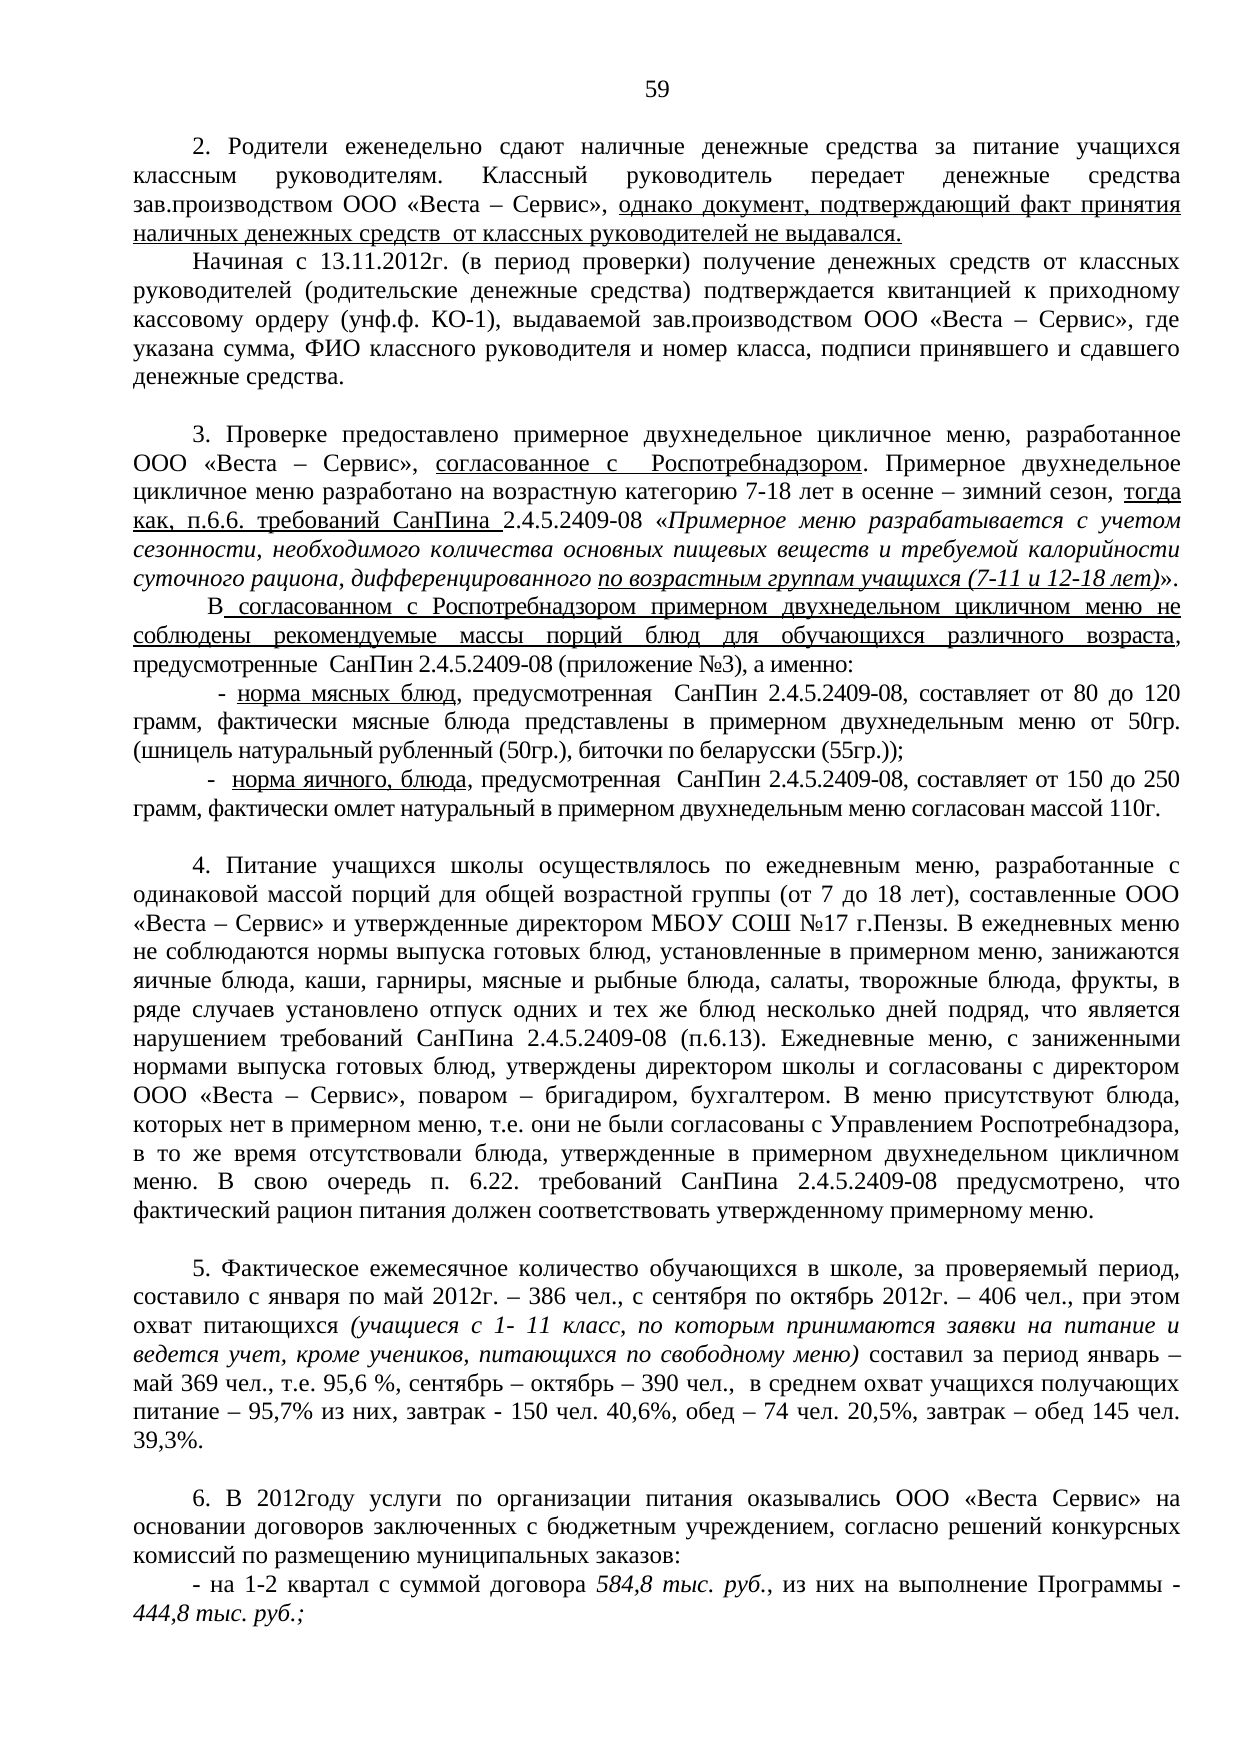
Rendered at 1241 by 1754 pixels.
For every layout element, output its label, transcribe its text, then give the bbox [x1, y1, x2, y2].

text - на 1-2 квартал с суммой договора 584,8 тыс. руб., из них на выполнение Программы - 444,8 тыс. руб.; [133, 1569, 1181, 1626]
text В согласованном с Роспотребнадзором примерном двухнедельном цикличном меню не соблюдены рекомендуемые массы порций блюд для обучающихся различного возраста, предусмотренные СанПин 2.4.5.2409-08 (приложение №3), а именно: [133, 591, 1181, 678]
text 6. В 2012году услуги по организации питания оказывались ООО «Веста Сервис» на основании договоров заключенных с бюджетным учреждением, согласно решений конкурсных комиссий по размещению муниципальных заказов: [133, 1483, 1181, 1569]
text - норма мясных блюд, предусмотренная СанПин 2.4.5.2409-08, составляет от 80 до 120 грамм, фактически мясные блюда представлены в примерном двухнедельным меню от 50гр. (шницель натуральный рубленный (50гр.), биточки по беларусски (55гр.)); [133, 678, 1181, 764]
text - норма яичного, блюда, предусмотренная СанПин 2.4.5.2409-08, составляет от 150 до 250 грамм, фактически омлет натуральный в примерном двухнедельным меню согласован массой 110г. [133, 764, 1181, 821]
text 3. Проверке предоставлено примерное двухнедельное цикличное меню, разработанное ООО «Веста – Сервис», согласованное с Роспотребнадзором. Примерное двухнедельное цикличное меню разработано на возрастную категорию 7-18 лет в осенне – зимний сезон, тогда как, п.6.6. требований СанПина 2.4.5.2409-08 «Примерное меню разрабатывается с учетом сезонности, необходимого количества основных пищевых веществ и требуемой калорийности суточного рациона, дифференцированного по возрастным группам учащихся (7-11 и 12-18 лет)». [133, 419, 1181, 591]
text 5. Фактическое ежемесячное количество обучающихся в школе, за проверяемый период, составило с января по май 2012г. – 386 чел., с сентября по октябрь 2012г. – 406 чел., при этом охват питающихся (учащиеся с 1- 11 класс, по которым принимаются заявки на питание и ведется учет, кроме учеников, питающихся по свободному меню) составил за период январь – май 369 чел., т.е. 95,6 %, сентябрь – октябрь – 390 чел., в среднем охват учащихся получающих питание – 95,7% из них, завтрак - 150 чел. 40,6%, обед – 74 чел. 20,5%, завтрак – обед 145 чел. 39,3%. [133, 1253, 1181, 1454]
text Начиная с 13.11.2012г. (в период проверки) получение денежных средств от классных руководителей (родительские денежные средства) подтверждается квитанцией к приходному кассовому ордеру (унф.ф. КО-1), выдаваемой зав.производством ООО «Веста – Сервис», где указана сумма, ФИО классного руководителя и номер класса, подписи принявшего и сдавшего денежные средства. [133, 246, 1181, 390]
text 4. Питание учащихся школы осуществлялось по ежедневным меню, разработанные с одинаковой массой порций для общей возрастной группы (от 7 до 18 лет), составленные ООО «Веста – Сервис» и утвержденные директором МБОУ СОШ №17 г.Пензы. В ежедневных меню не соблюдаются нормы выпуска готовых блюд, установленные в примерном меню, занижаются яичные блюда, каши, гарниры, мясные и рыбные блюда, салаты, творожные блюда, фрукты, в ряде случаев установлено отпуск одних и тех же блюд несколько дней подряд, что является нарушением требований СанПина 2.4.5.2409-08 (п.6.13). Ежедневные меню, с заниженными нормами выпуска готовых блюд, утверждены директором школы и согласованы с директором ООО «Веста – Сервис», поваром – бригадиром, бухгалтером. В меню присутствуют блюда, которых нет в примерном меню, т.е. они не были согласованы с Управлением Роспотребнадзора, в то же время отсутствовали блюда, утвержденные в примерном двухнедельном цикличном меню. В свою очередь п. 6.22. требований СанПина 2.4.5.2409-08 предусмотрено, что фактический рацион питания должен соответствовать утвержденному примерному меню. [133, 850, 1181, 1224]
text 2. Родители еженедельно сдают наличные денежные средства за питание учащихся классным руководителям. Классный руководитель передает денежные средства зав.производством ООО «Веста – Сервис», однако документ, подтверждающий факт принятия наличных денежных средств от классных руководителей не выдавался. [133, 131, 1181, 246]
